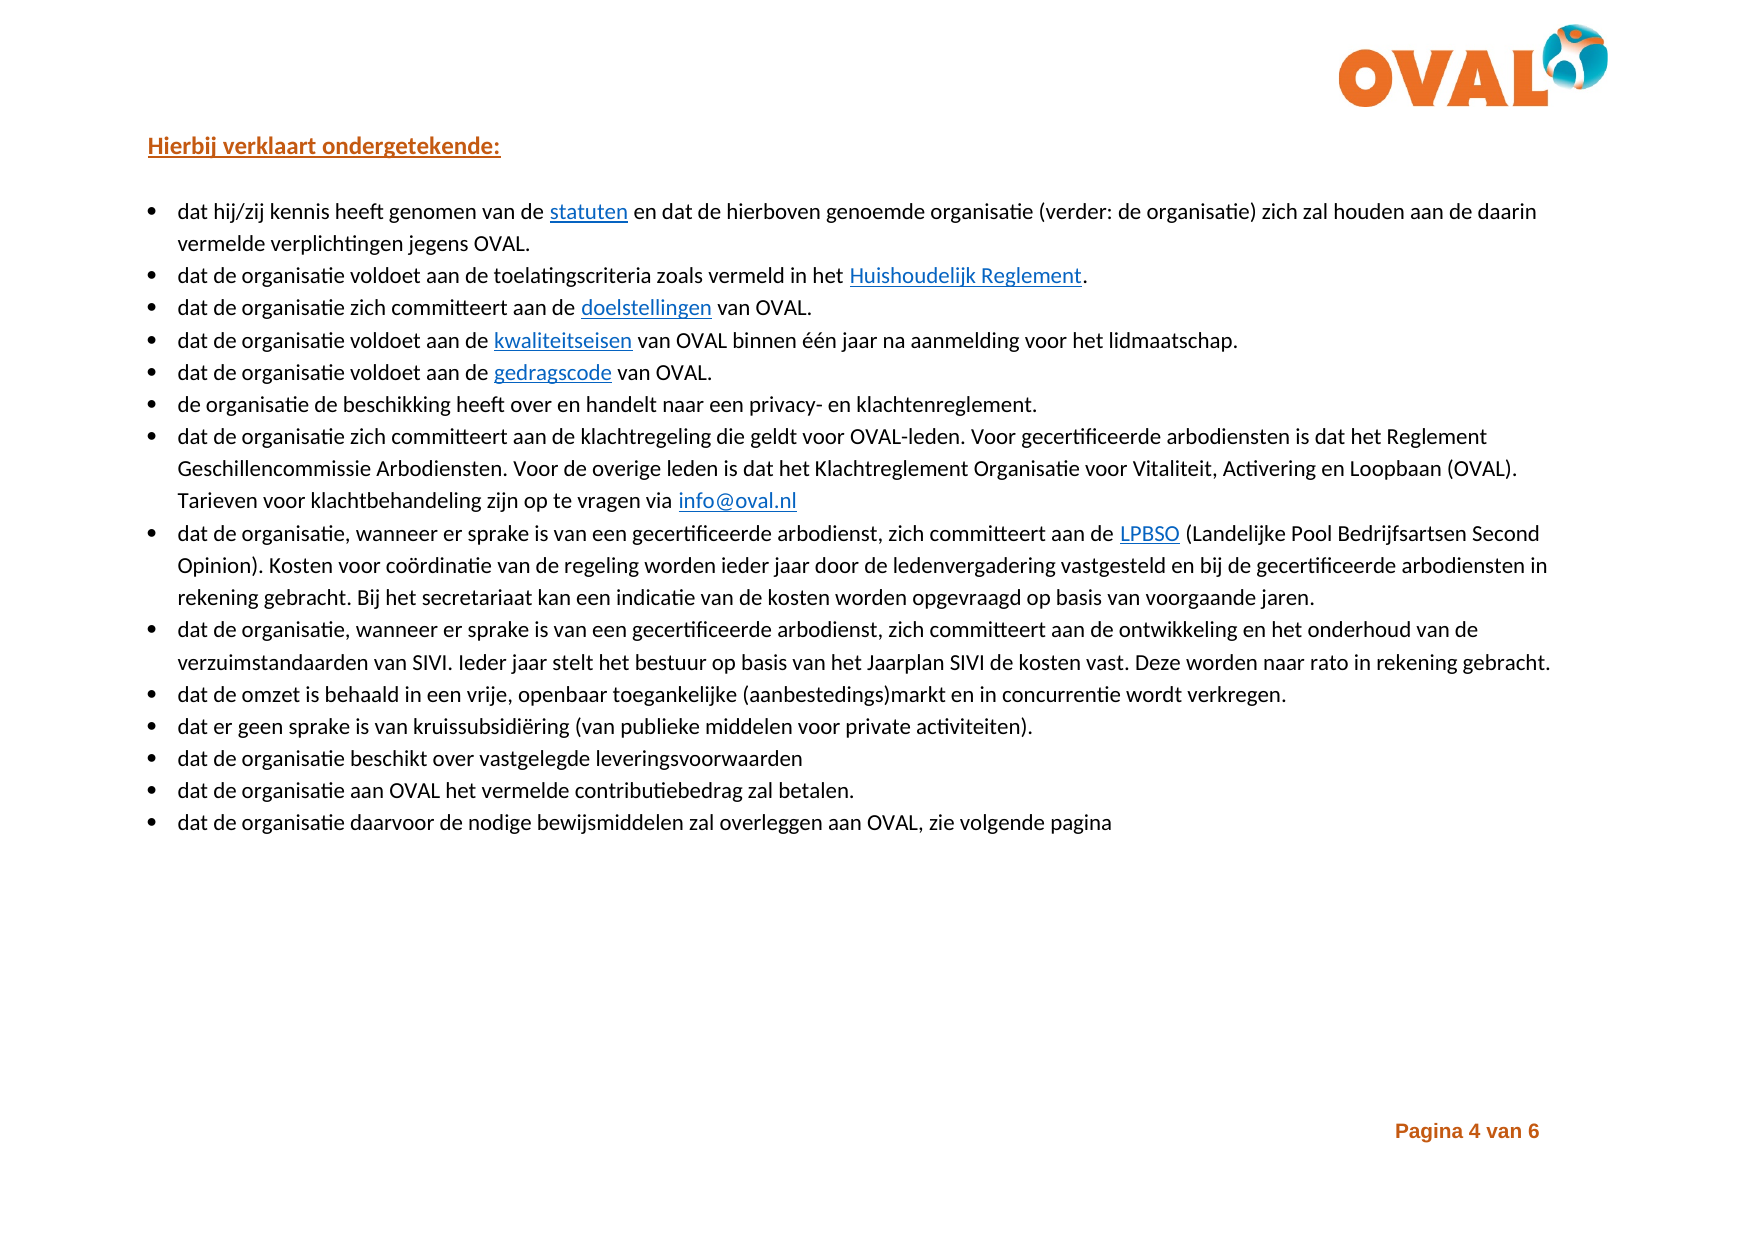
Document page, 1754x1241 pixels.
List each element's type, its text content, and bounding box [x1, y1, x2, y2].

list dat de organisatie beschikt over vastgelegde leveringsvoorwaarden [148, 744, 1606, 772]
text Tarieven voor klachtbehandeling zijn op te vragen via info@oval.nl [177, 487, 1606, 515]
list dat de omzet is behaald in een vrije, openbaar toegankelijke (aanbestedings)markt en in concurrentie wordt verkregen. [148, 680, 1606, 708]
list dat de organisatie voldoet aan de kwaliteitseisen van OVAL binnen één jaar na aanmelding voor het lidmaatschap. [148, 326, 1606, 354]
list dat de organisatie zich committeert aan de doelstellingen van OVAL. [148, 293, 1606, 322]
list dat de organisatie zich committeert aan de klachtregeling die geldt voor OVAL-leden. Voor gecertificeerde arbodiensten is dat het Reglement Geschillencommissie Arbodiensten. Voor de overige leden is dat het Klachtreglement Organisatie voor Vitaliteit, Activering en Loopbaan (OVAL). [148, 422, 1606, 482]
text Hierbij verklaart ondergetekende: [148, 130, 1606, 160]
list dat de organisatie aan OVAL het vermelde contributiebedrag zal betalen. [148, 776, 1606, 804]
list dat hij/zij kennis heeft genomen van de statuten en dat de hierboven genoemde organisatie (verder: de organisatie) zich zal houden aan de daarin vermelde verplichtingen jegens OVAL. [148, 197, 1606, 257]
list dat de organisatie, wanneer er sprake is van een gecertificeerde arbodienst, zich committeert aan de LPBSO (Landelijke Pool Bedrijfsartsen Second Opinion). Kosten voor coördinatie van de regeling worden ieder jaar door de ledenvergadering vastgesteld en bij de gecertificeerde arbodiensten in rekening gebracht. Bij het secretariaat kan een indicatie van de kosten worden opgevraagd op basis van voorgaande jaren. [148, 519, 1606, 611]
list dat de organisatie, wanneer er sprake is van een gecertificeerde arbodienst, zich committeert aan de ontwikkeling en het onderhoud van de verzuimstandaarden van SIVI. Ieder jaar stelt het bestuur op basis van het Jaarplan SIVI de kosten vast. Deze worden naar rato in rekening gebracht. [148, 615, 1606, 676]
list dat er geen sprake is van kruissubsidiëring (van publieke middelen voor private activiteiten). [148, 712, 1606, 740]
list dat de organisatie voldoet aan de toelatingscriteria zoals vermeld in het Huishoudelijk Reglement. [148, 261, 1606, 289]
picture [1338, 24, 1608, 107]
list dat de organisatie daarvoor de nodige bewijsmiddelen zal overleggen aan OVAL, zie volgende pagina [148, 808, 1606, 837]
list dat de organisatie voldoet aan de gedragscode van OVAL. [148, 358, 1606, 386]
list de organisatie de beschikking heeft over en handelt naar een privacy- en klachtenreglement. [148, 390, 1606, 418]
